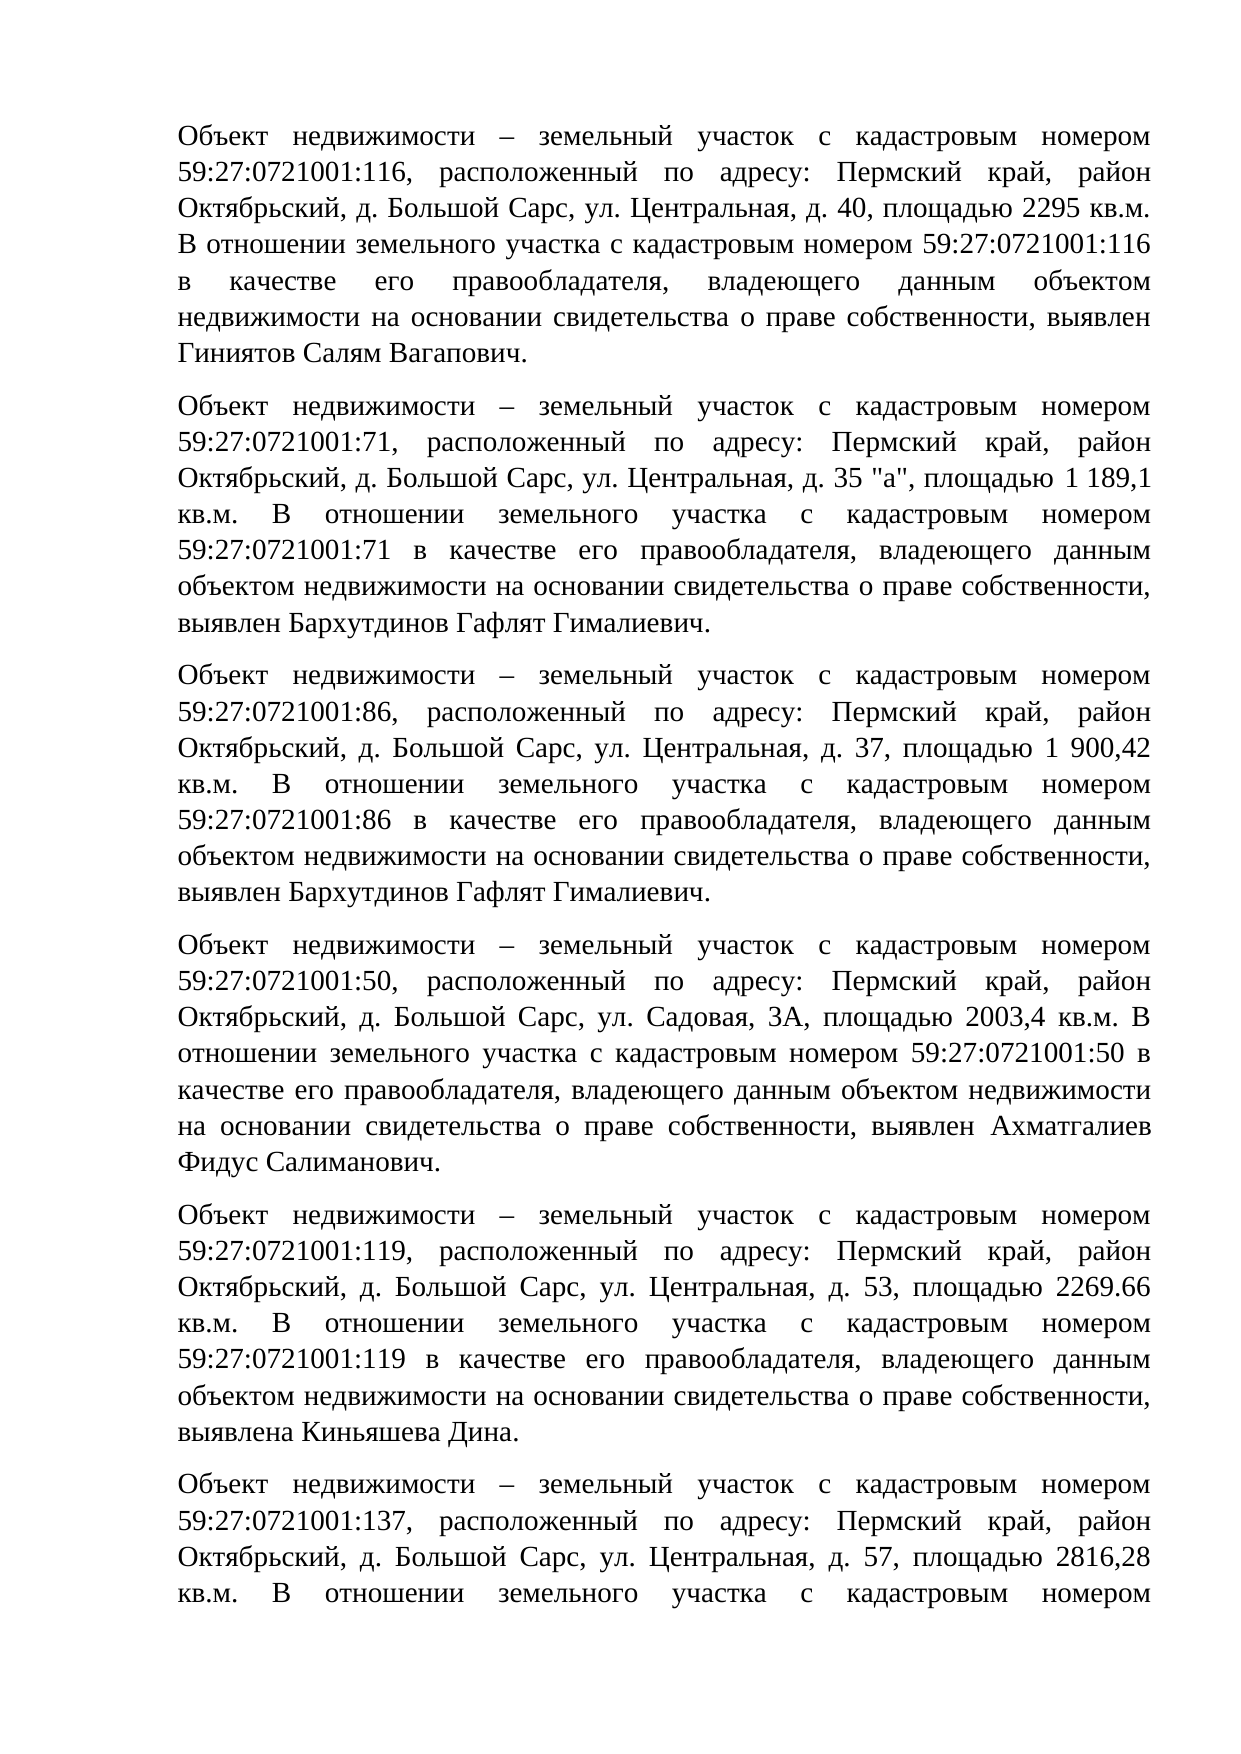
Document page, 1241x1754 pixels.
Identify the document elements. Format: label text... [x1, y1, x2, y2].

text Объект недвижимости – земельный участок с кадастровым номером 59:27:0721001:50, расположенный по адресу: Пермский край, район Октябрьский, д. Большой Сарс, ул. Садовая, 3А, площадью 2003,4 кв.м. В отношении земельного участка с кадастровым номером 59:27:0721001:50 в качестве его правообладателя, владеющего данным объектом недвижимости на основании свидетельства о праве собственности, выявлен Ахматгалиев Фидус Салиманович. [177, 927, 1152, 1178]
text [177, 1467, 1152, 1608]
text Объект недвижимости – земельный участок с кадастровым номером 59:27:0721001:86, расположенный по адресу: Пермский край, район Октябрьский, д. Большой Сарс, ул. Центральная, д. 37, площадью 1 900,42 кв.м. В отношении земельного участка с кадастровым номером 59:27:0721001:86 в качестве его правообладателя, владеющего данным объектом недвижимости на основании свидетельства о праве собственности, выявлен Бархутдинов Гафлят Гималиевич. [177, 657, 1152, 908]
text Объект недвижимости – земельный участок с кадастровым номером 59:27:0721001:71, расположенный по адресу: Пермский край, район Октябрьский, д. Большой Сарс, ул. Центральная, д. 35 "а", площадью 1 189,1 кв.м. В отношении земельного участка с кадастровым номером 59:27:0721001:71 в качестве его правообладателя, владеющего данным объектом недвижимости на основании свидетельства о праве собственности, выявлен Бархутдинов Гафлят Гималиевич. [177, 388, 1152, 638]
text Объект недвижимости – земельный участок с кадастровым номером 59:27:0721001:116, расположенный по адресу: Пермский край, район Октябрьский, д. Большой Сарс, ул. Центральная, д. 40, площадью 2295 кв.м. В отношении земельного участка с кадастровым номером 59:27:0721001:116 в качестве его правообладателя, владеющего данным объектом недвижимости на основании свидетельства о праве собственности, выявлен Гиниятов Салям Вагапович. [177, 118, 1152, 368]
text Объект недвижимости – земельный участок с кадастровым номером 59:27:0721001:119, расположенный по адресу: Пермский край, район Октябрьский, д. Большой Сарс, ул. Центральная, д. 53, площадью 2269.66 кв.м. В отношении земельного участка с кадастровым номером 59:27:0721001:119 в качестве его правообладателя, владеющего данным объектом недвижимости на основании свидетельства о праве собственности, выявлена Киньяшева Дина. [177, 1197, 1152, 1447]
